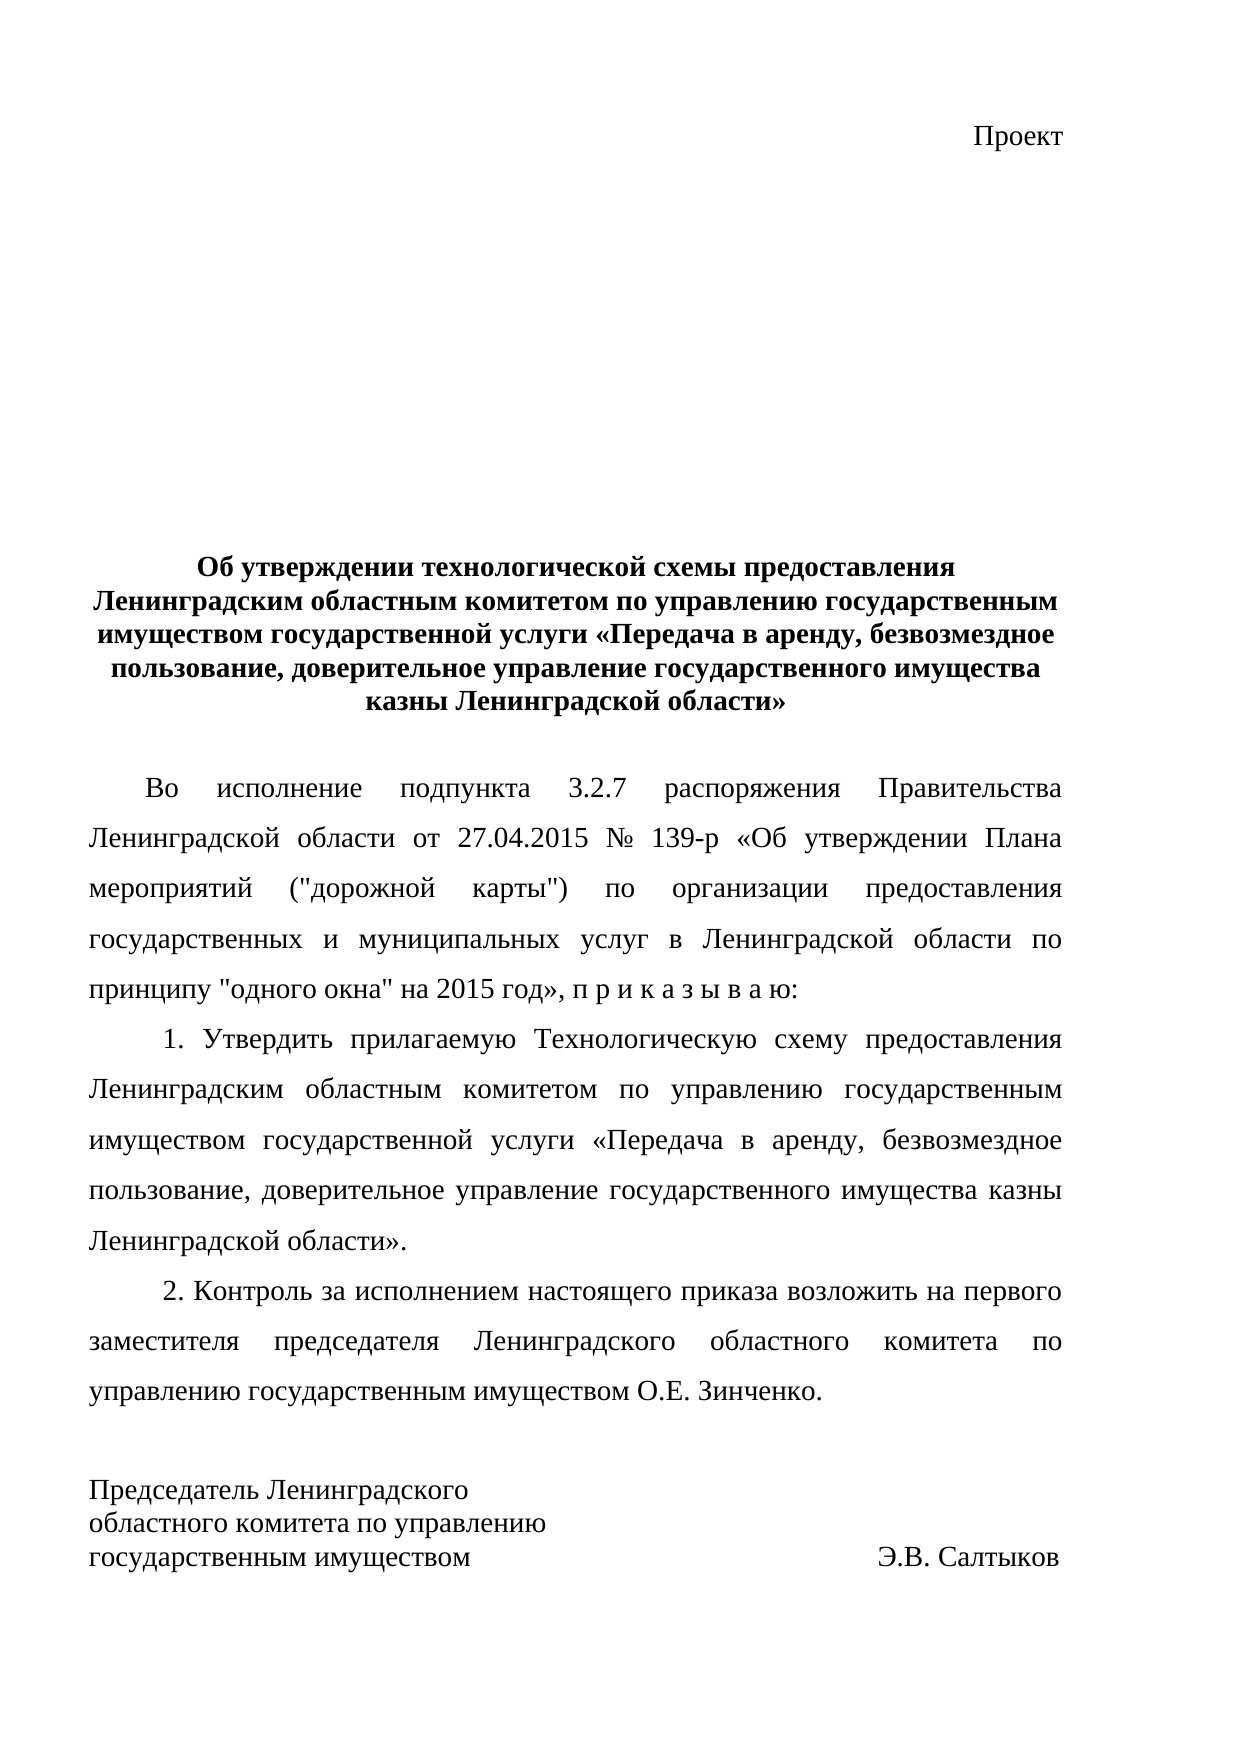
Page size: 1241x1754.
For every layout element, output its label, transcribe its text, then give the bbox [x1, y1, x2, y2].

text Об утверждении технологической схемы предоставления Ленинградским областным комитетом по управлению государственным имуществом государственной услуги «Передача в аренду, безвозмездное пользование, доверительное управление государственного имущества казны Ленинградской области» [89, 549, 1063, 717]
text Во исполнение подпункта 3.2.7 распоряжения Правительства Ленинградской области от 27.04.2015 № 139-р «Об утверждении Плана мероприятий ("дорожной карты") по организации предоставления государственных и муниципальных услуг в Ленинградской области по принципу "одного окна" на 2015 год», п р и к а з ы в а ю: [89, 770, 1063, 1004]
text Проект [89, 118, 1063, 152]
text Председатель Ленинградского [89, 1472, 1063, 1505]
text 2. Контроль за исполнением настоящего приказа возложить на первого заместителя председателя Ленинградского областного комитета по управлению государственным имуществом О.Е. Зинченко. [89, 1273, 1063, 1407]
text областного комитета по управлению [89, 1505, 1063, 1539]
text государственным имуществом Э.В. Салтыков [89, 1539, 1063, 1572]
text 1. Утвердить прилагаемую Технологическую схему предоставления Ленинградским областным комитетом по управлению государственным имуществом государственной услуги «Передача в аренду, безвозмездное пользование, доверительное управление государственного имущества казны Ленинградской области». [89, 1021, 1063, 1256]
